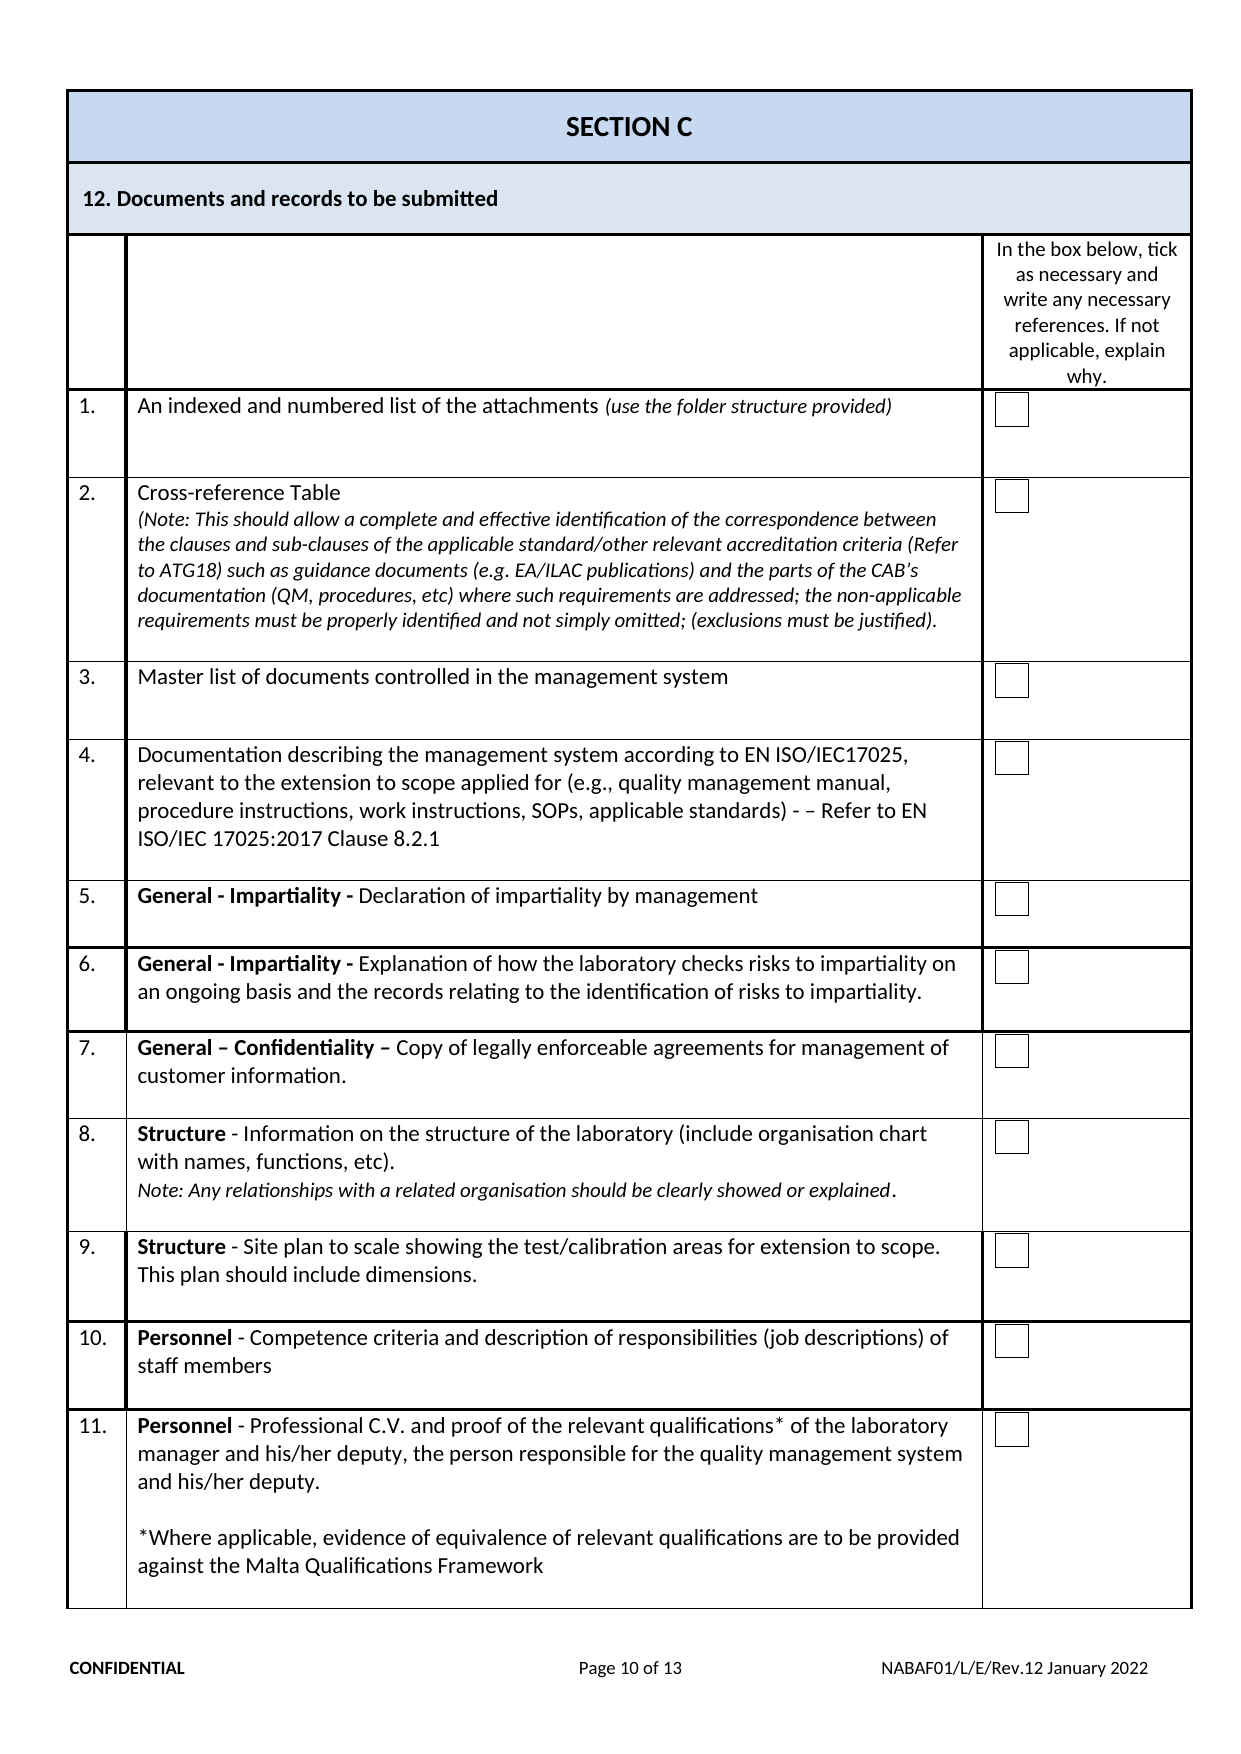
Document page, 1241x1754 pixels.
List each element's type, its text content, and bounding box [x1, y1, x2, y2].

table_cell Personnel - Professional C.V. and proof of the relevant qualifications* of the laboratory manager and his/her deputy, the person responsible for the quality management system and his/her deputy. *Where applicable, evidence of equivalence of relevant qualifications are to be provided against the Malta Qualifications Framework [127, 1411, 982, 1608]
table_cell General - Impartiality - Explanation of how the laboratory checks risks to impartiality on an ongoing basis and the records relating to the identification of risks to impartiality. [128, 949, 981, 1030]
table_cell [69, 478, 124, 661]
table_cell General - Impartiality - Declaration of impartiality by management [128, 881, 981, 946]
table_cell [69, 662, 124, 739]
table_header SECTION C [69, 92, 1190, 161]
table_cell Personnel - Competence criteria and description of responsibilities (job descriptions) of staff members [128, 1323, 981, 1408]
table_cell [983, 1411, 1190, 1608]
table_cell [984, 740, 1190, 880]
table_cell [128, 236, 981, 388]
table_cell [69, 881, 124, 946]
table_cell [69, 1033, 126, 1118]
table_cell [983, 1033, 1190, 1118]
table_cell [69, 1323, 124, 1408]
table_cell [69, 1411, 126, 1608]
table_cell General – Confidentiality – Copy of legally enforceable agreements for management of customer information. [127, 1033, 982, 1118]
table_cell [984, 949, 1190, 1030]
table_cell [69, 1232, 124, 1320]
table_cell [69, 740, 124, 880]
table_cell Structure - Site plan to scale showing the test/calibration areas for extension to scope. This plan should include dimensions. [128, 1232, 981, 1320]
table_cell [984, 478, 1190, 661]
table_cell [69, 949, 124, 1030]
table_cell [69, 236, 124, 388]
table_cell Documentation describing the management system according to EN ISO/IEC17025, relevant to the extension to scope applied for (e.g., quality management manual, procedure instructions, work instructions, SOPs, applicable standards) - – Refer to EN ISO/IEC 17025:2017 Clause 8.2.1 [128, 740, 981, 880]
table_cell [984, 1323, 1190, 1408]
table_cell [983, 1119, 1190, 1231]
table_cell [69, 391, 124, 477]
table_cell In the box below, tick as necessary and write any necessary references. If not applicable, explain why. [984, 236, 1190, 388]
table_cell [984, 662, 1190, 739]
table_cell [984, 391, 1190, 477]
table_cell An indexed and numbered list of the attachments (use the folder structure provided) [128, 391, 981, 477]
table_cell [984, 1232, 1190, 1320]
table_cell Cross-reference Table (Note: This should allow a complete and effective identification of the correspondence between the clauses and sub-clauses of the applicable standard/other relevant accreditation criteria (Refer to ATG18) such as guidance documents (e.g. EA/ILAC publications) and the parts of the CAB’s documentation (QM, procedures, etc) where such requirements are addressed; the non-applicable requirements must be properly identified and not simply omitted; (exclusions must be justified). [128, 478, 981, 661]
table_cell 12. Documents and records to be submitted [69, 164, 1190, 233]
table_cell [984, 881, 1190, 946]
table_cell Master list of documents controlled in the management system [128, 662, 981, 739]
table_cell [69, 1119, 126, 1231]
table_cell Structure - Information on the structure of the laboratory (include organisation chart with names, functions, etc). Note: Any relationships with a related organisation should be clearly showed or explained. [127, 1119, 982, 1231]
